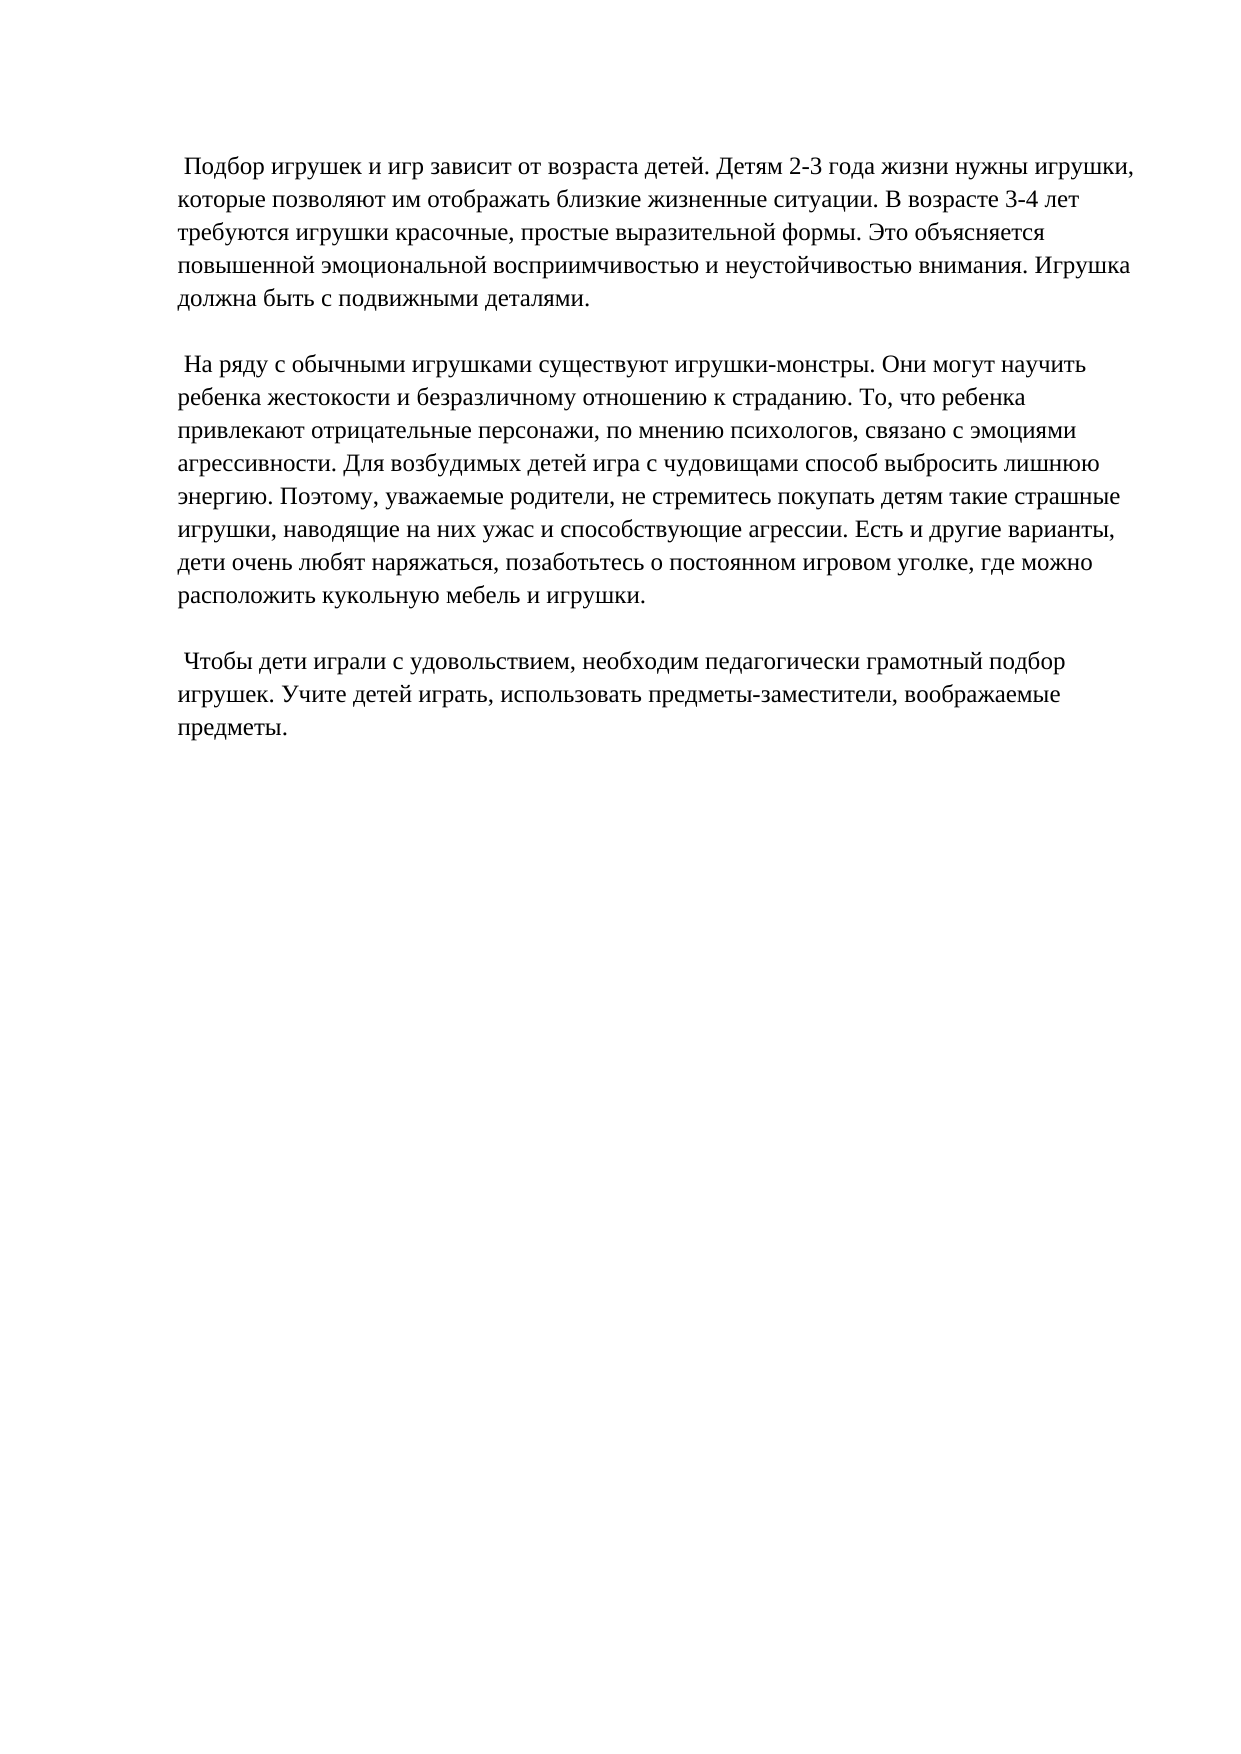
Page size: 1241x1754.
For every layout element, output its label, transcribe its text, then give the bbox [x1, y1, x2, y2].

text Чтобы дети играли с удовольствием, необходим педагогически грамотный подбор игрушек. Учите детей играть, использовать предметы-заместители, воображаемые предметы. [177, 646, 1152, 741]
text Подбор игрушек и игр зависит от возраста детей. Детям 2-3 года жизни нужны игрушки, которые позволяют им отображать близкие жизненные ситуации. В возрасте 3-4 лет требуются игрушки красочные, простые выразительной формы. Это объясняется повышенной эмоциональной восприимчивостью и неустойчивостью внимания. Игрушка должна быть с подвижными деталями. [177, 151, 1152, 312]
text На ряду с обычными игрушками существуют игрушки-монстры. Они могут научить ребенка жестокости и безразличному отношению к страданию. То, что ребенка привлекают отрицательные персонажи, по мнению психологов, связано с эмоциями агрессивности. Для возбудимых детей игра с чудовищами способ выбросить лишнюю энергию. Поэтому, уважаемые родители, не стремитесь покупать детям такие страшные игрушки, наводящие на них ужас и способствующие агрессии. Есть и другие варианты, дети очень любят наряжаться, позаботьтесь о постоянном игровом уголке, где можно расположить кукольную мебель и игрушки. [177, 349, 1152, 609]
